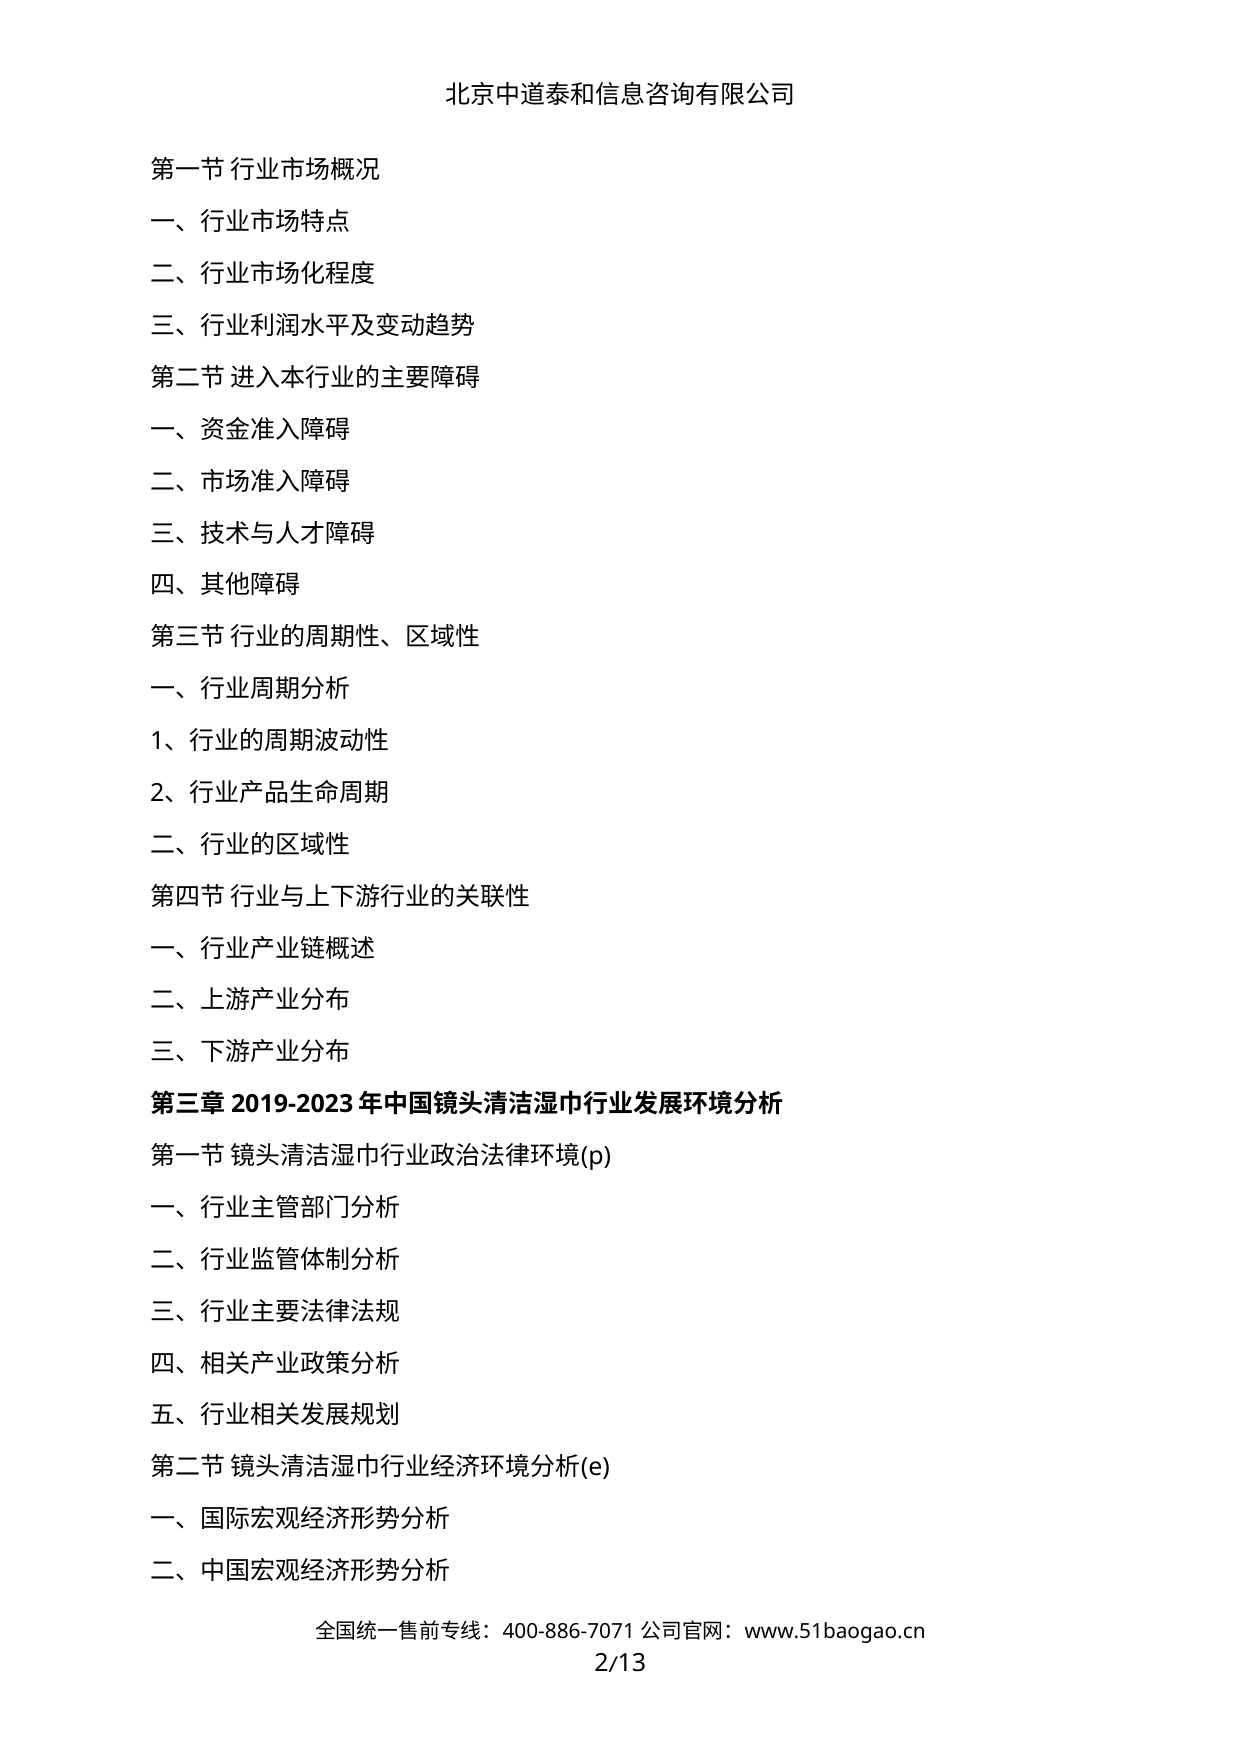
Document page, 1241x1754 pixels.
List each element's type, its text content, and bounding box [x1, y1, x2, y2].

text 第四节 行业与上下游行业的关联性 [150, 876, 1090, 912]
text 二、行业监管体制分析 [150, 1239, 1090, 1276]
text 二、行业的区域性 [150, 824, 1090, 861]
text 一、国际宏观经济形势分析 [150, 1499, 1090, 1535]
text 第三节 行业的周期性、区域性 [150, 617, 1090, 653]
text 第一节 行业市场概况 [150, 150, 1090, 186]
text 五、行业相关发展规划 [150, 1395, 1090, 1431]
text 二、上游产业分布 [150, 980, 1090, 1016]
text 第三章 2019-2023年中国镜头清洁湿巾行业发展环境分析 [150, 1084, 1090, 1120]
text 二、市场准入障碍 [150, 461, 1090, 497]
text 2、行业产品生命周期 [150, 772, 1090, 809]
text 三、行业利润水平及变动趋势 [150, 306, 1090, 342]
text 二、中国宏观经济形势分析 [150, 1551, 1090, 1587]
text 1、行业的周期波动性 [150, 721, 1090, 757]
text 二、行业市场化程度 [150, 254, 1090, 290]
text 四、相关产业政策分析 [150, 1343, 1090, 1379]
text 一、资金准入障碍 [150, 409, 1090, 446]
text 一、行业产业链概述 [150, 928, 1090, 964]
text 三、技术与人才障碍 [150, 513, 1090, 549]
text 三、行业主要法律法规 [150, 1291, 1090, 1327]
text 一、行业市场特点 [150, 202, 1090, 238]
text 第一节 镜头清洁湿巾行业政治法律环境(p) [150, 1136, 1090, 1172]
text 三、下游产业分布 [150, 1032, 1090, 1068]
text 四、其他障碍 [150, 565, 1090, 601]
text 一、行业主管部门分析 [150, 1187, 1090, 1224]
text 第二节 进入本行业的主要障碍 [150, 357, 1090, 394]
text 第二节 镜头清洁湿巾行业经济环境分析(e) [150, 1447, 1090, 1483]
text 一、行业周期分析 [150, 669, 1090, 705]
